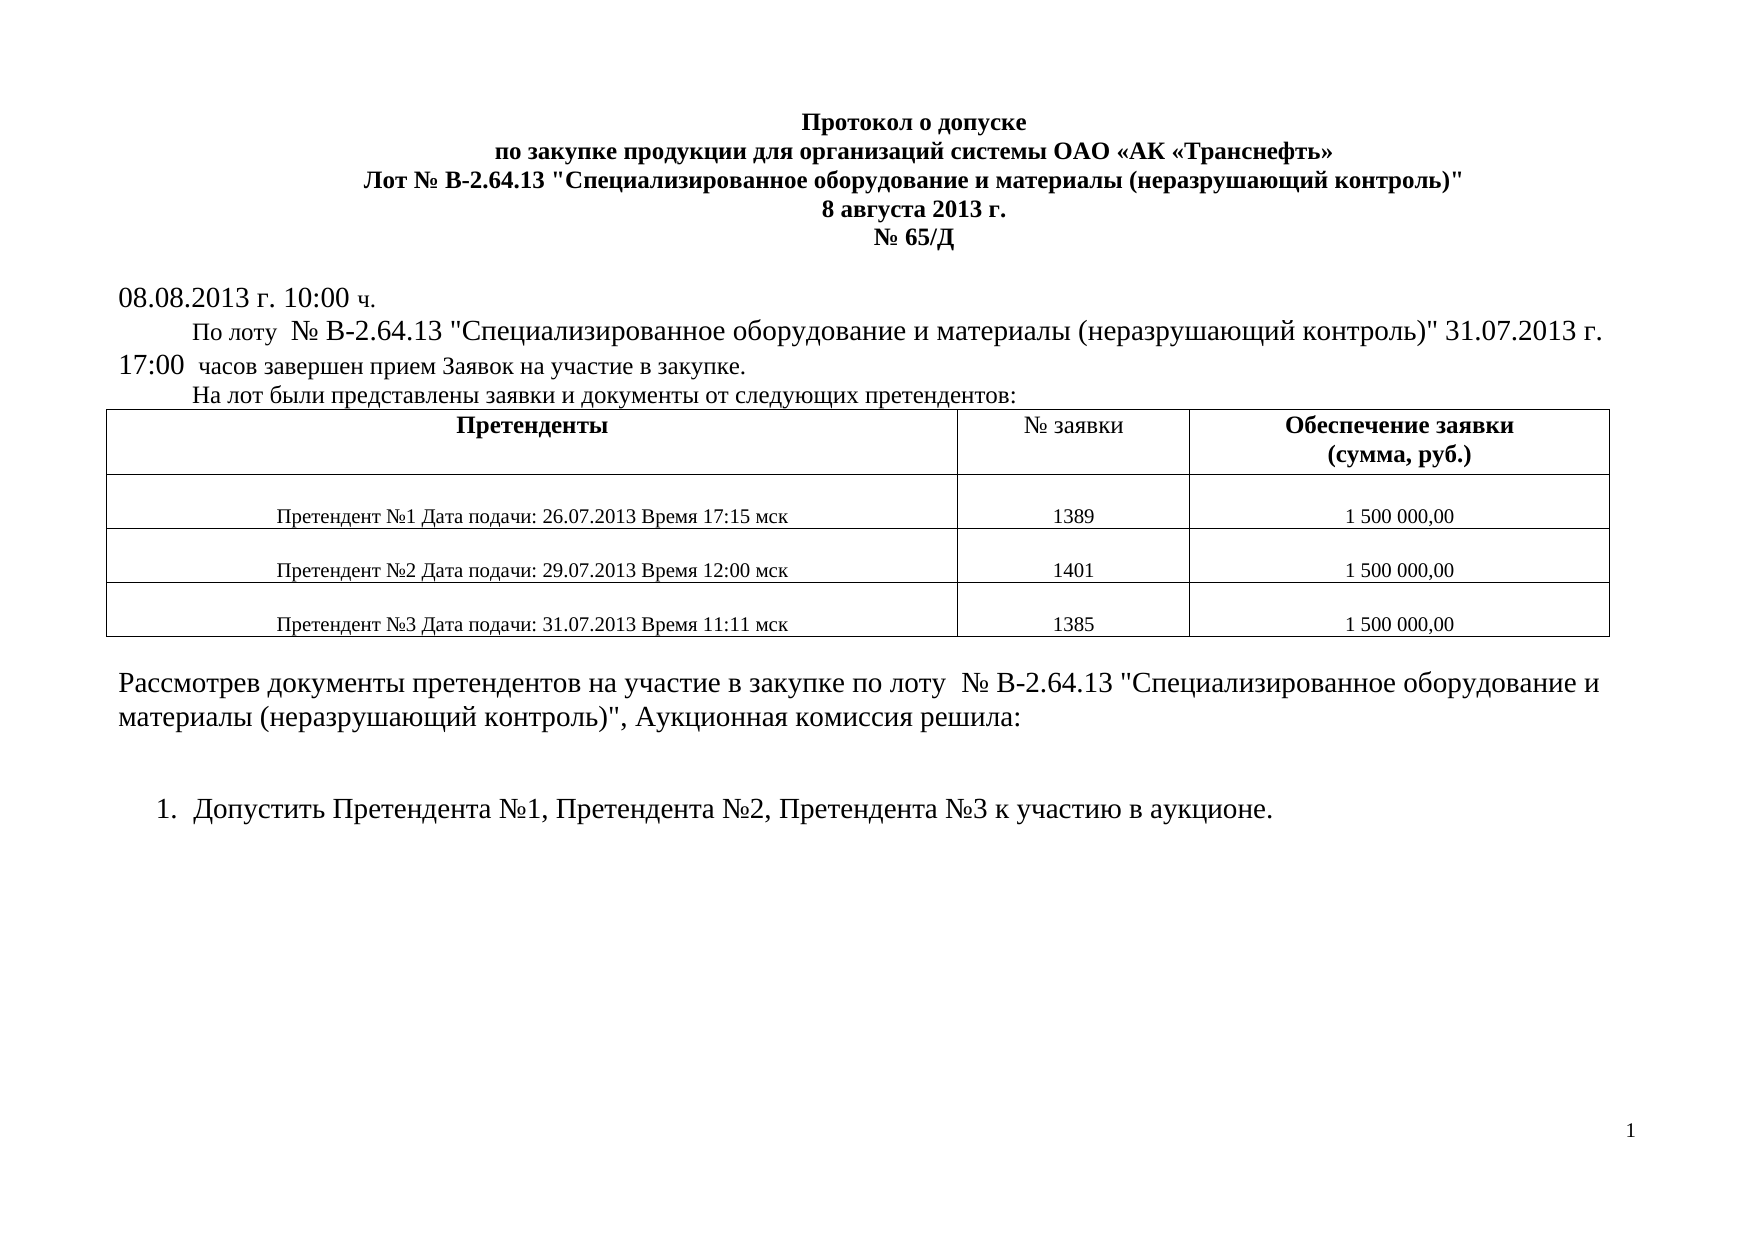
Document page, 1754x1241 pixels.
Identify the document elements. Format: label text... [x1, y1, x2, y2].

table_header № заявки [958, 410, 1189, 474]
table_cell 1 500 000,00 [1190, 583, 1609, 636]
table_cell 1389 [958, 475, 1189, 528]
table_cell Претендент №2 Дата подачи: 29.07.2013 Время 12:00 мск [107, 529, 957, 582]
text Рассмотрев документы претендентов на участие в закупке по лоту , Аукционная комиссия решила: [118, 666, 1636, 733]
list Допустить к участию в аукционе. [156, 791, 1636, 825]
title № [118, 222, 1636, 251]
table_cell 1 500 000,00 [1190, 475, 1609, 528]
table_cell 1385 [958, 583, 1189, 636]
title Лот [118, 165, 1636, 194]
text ч. [118, 280, 1636, 313]
table_cell 1 500 000,00 [1190, 529, 1609, 582]
title Протокол о допуске [118, 107, 1636, 136]
table_cell Претендент №3 Дата подачи: 31.07.2013 Время 11:11 мск [107, 583, 957, 636]
text По лоту часов завершен прием Заявок на участие в закупке. [118, 313, 1636, 381]
title по закупке продукции для организаций системы ОАО «АК «Транснефть» [118, 136, 1636, 165]
table_cell 1401 [958, 529, 1189, 582]
table_header Претенденты [107, 410, 957, 474]
table_cell Претендент №1 Дата подачи: 26.07.2013 Время 17:15 мск [107, 475, 957, 528]
text На лот были представлены заявки и документы от следующих претендентов: [118, 381, 1636, 409]
table_header Обеспечение заявки (сумма, руб.) [1190, 410, 1609, 474]
